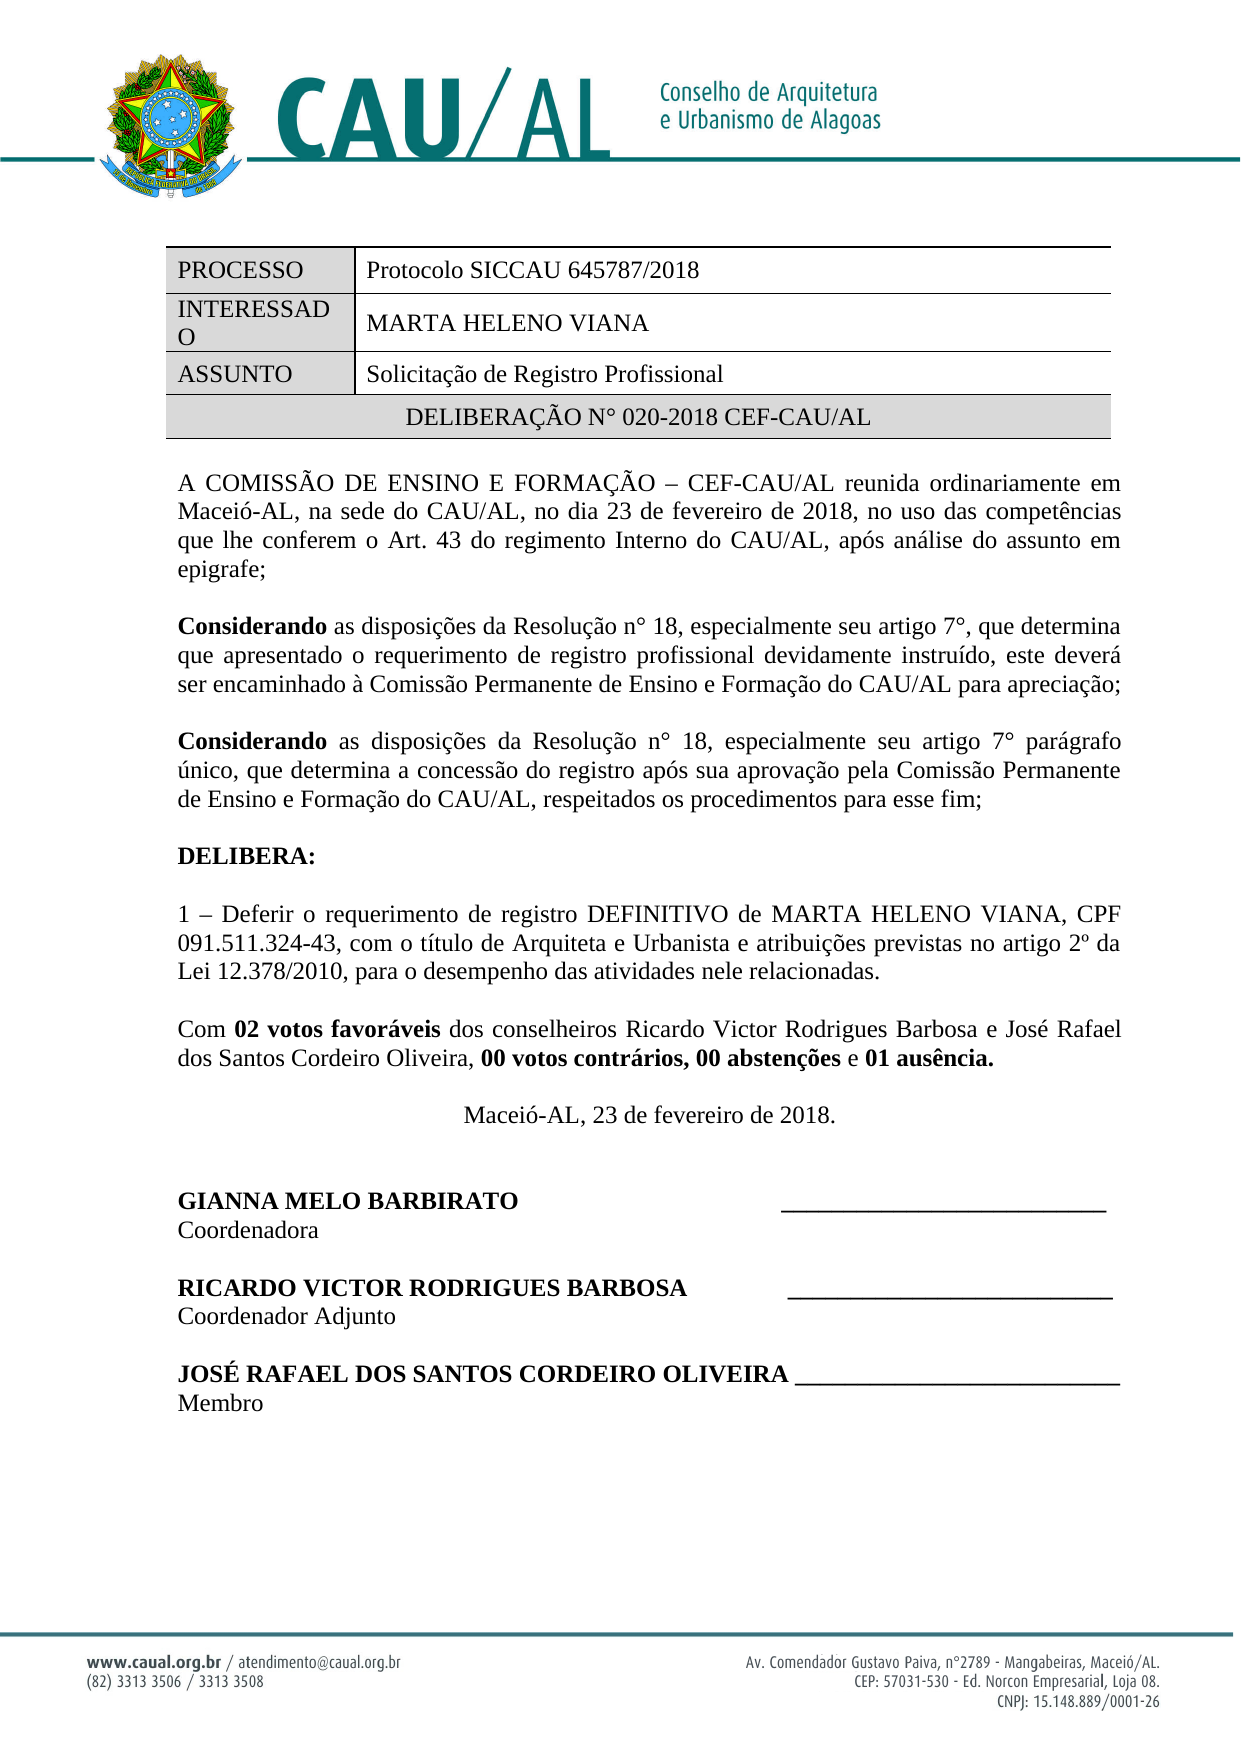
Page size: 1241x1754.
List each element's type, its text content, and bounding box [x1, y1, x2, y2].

table_cell ASSUNTO [166, 352, 354, 394]
text Com 02 votos favoráveis dos conselheiros Ricardo Victor Rodrigues Barbosa e José Rafael dos Santos Cordeiro Oliveira, 00 votos contrários, 00 abstenções e 01 ausência. [177, 1014, 1122, 1071]
table_cell INTERESSADO [166, 294, 354, 351]
text Maceió-AL, 23 de fevereiro de 2018. [177, 1100, 1122, 1129]
table_cell MARTA HELENO VIANA [356, 294, 1111, 351]
table_header PROCESSO [166, 248, 354, 293]
picture [0, 50, 1241, 202]
text Considerando as disposições da Resolução n° 18, especialmente seu artigo 7°, que determina que apresentado o requerimento de registro profissional devidamente instruído, este deverá ser encaminhado à Comissão Permanente de Ensino e Formação do CAU/AL para apreciação; [177, 611, 1122, 698]
table_header Protocolo SICCAU 645787/2018 [356, 248, 1111, 293]
text GIANNA MELO BARBIRATO __________________________ [177, 1186, 1122, 1215]
text Membro [177, 1388, 1122, 1416]
text Considerando as disposições da Resolução n° 18, especialmente seu artigo 7° parágrafo único, que determina a concessão do registro após sua aprovação pela Comissão Permanente de Ensino e Formação do CAU/AL, respeitados os procedimentos para esse fim; [177, 726, 1122, 813]
table_cell DELIBERAÇÃO N° 020-2018 CEF-CAU/AL [166, 395, 1111, 438]
text 1 – Deferir o requerimento de registro DEFINITIVO de MARTA HELENO VIANA, CPF 091.511.324-43, com o título de Arquiteta e Urbanista e atribuições previstas no artigo 2º da Lei 12.378/2010, para o desempenho das atividades nele relacionadas. [177, 899, 1122, 985]
table_cell Solicitação de Registro Profissional [356, 352, 1111, 394]
text A COMISSÃO DE ENSINO E FORMAÇÃO – CEF-CAU/AL reunida ordinariamente em Maceió-AL, na sede do CAU/AL, no dia 23 de fevereiro de 2018, no uso das competências que lhe conferem o Art. 43 do regimento Interno do CAU/AL, após análise do assunto em epigrafe; [177, 468, 1122, 583]
text DELIBERA: [177, 841, 1122, 870]
text Coordenador Adjunto [177, 1301, 1122, 1330]
picture [0, 1632, 1234, 1711]
text JOSÉ RAFAEL DOS SANTOS CORDEIRO OLIVEIRA __________________________ [177, 1359, 1122, 1388]
text RICARDO VICTOR RODRIGUES BARBOSA __________________________ [177, 1273, 1122, 1301]
text Coordenadora [177, 1215, 1122, 1244]
